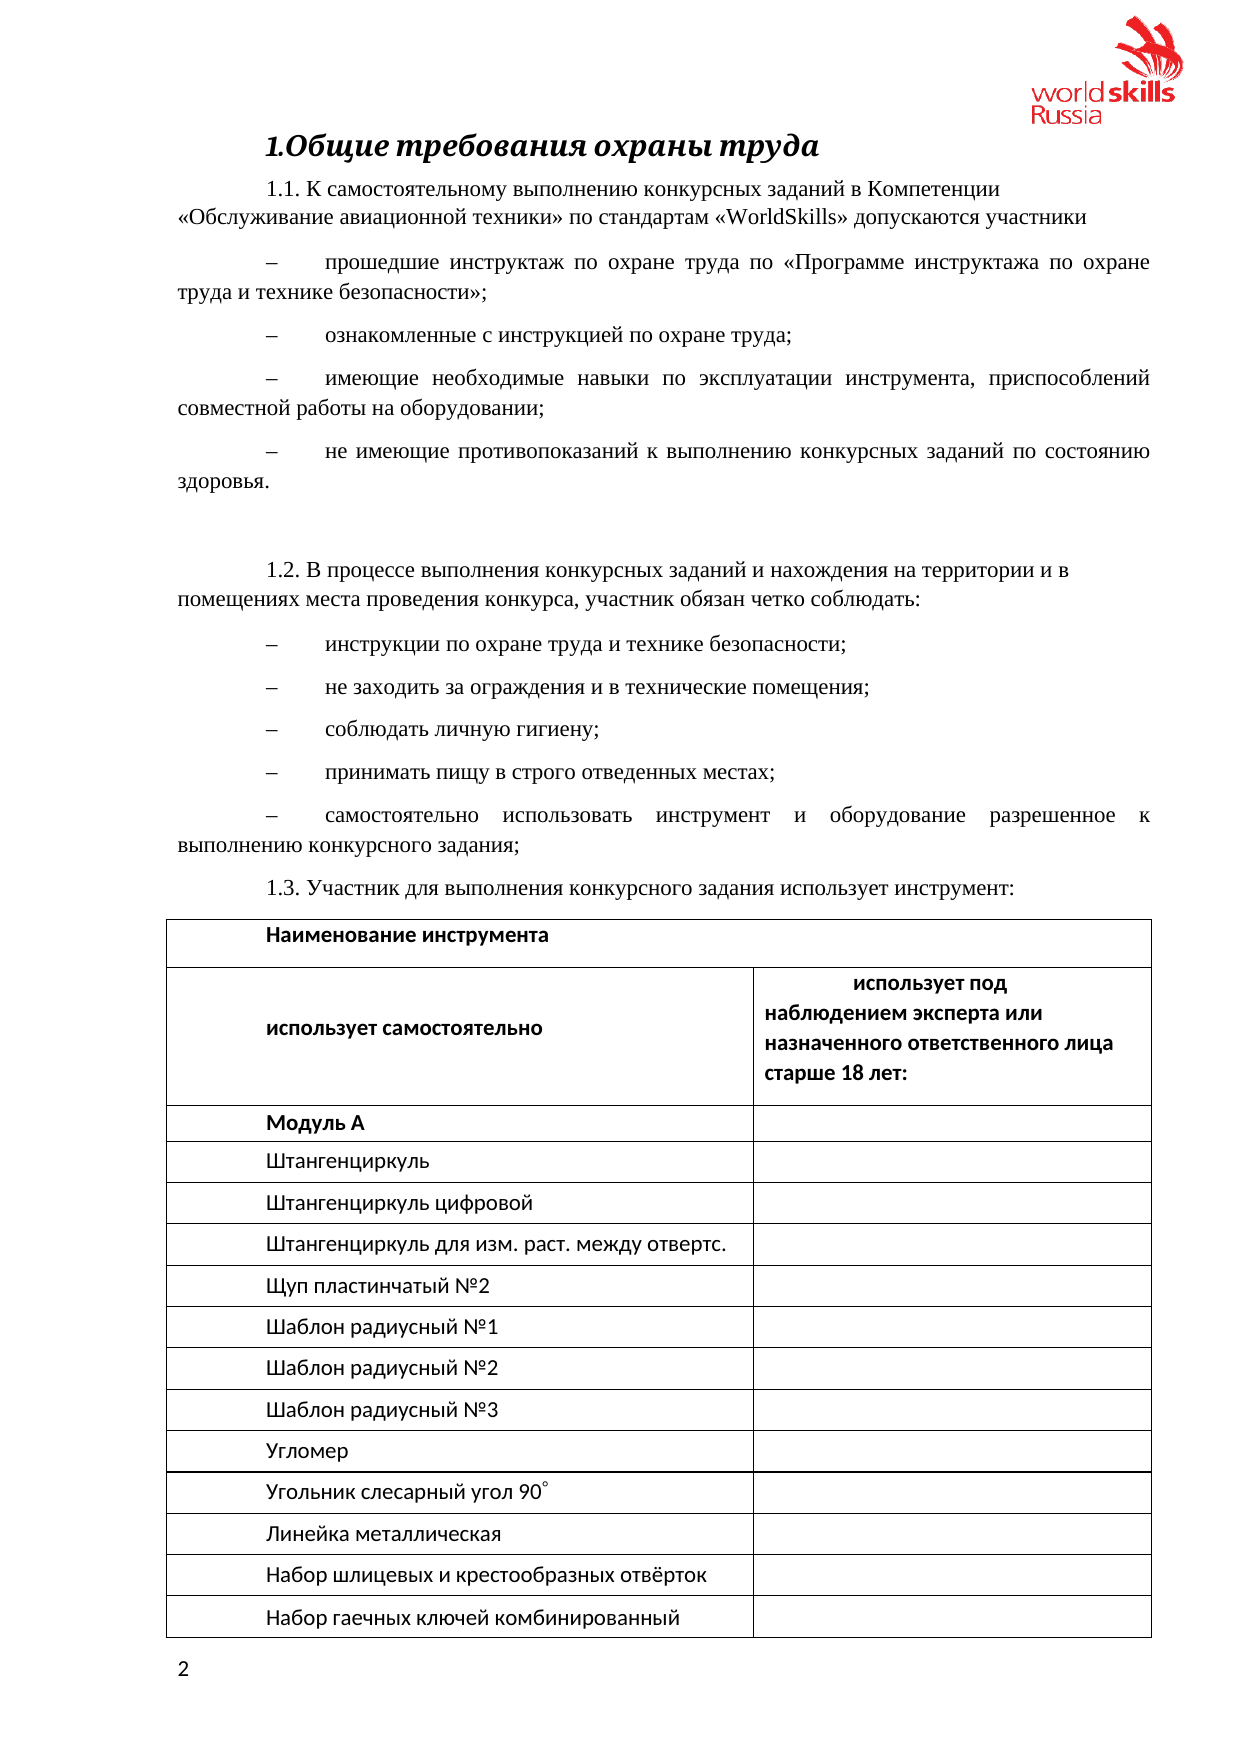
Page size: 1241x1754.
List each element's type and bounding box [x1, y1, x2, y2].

picture [1031, 15, 1212, 124]
